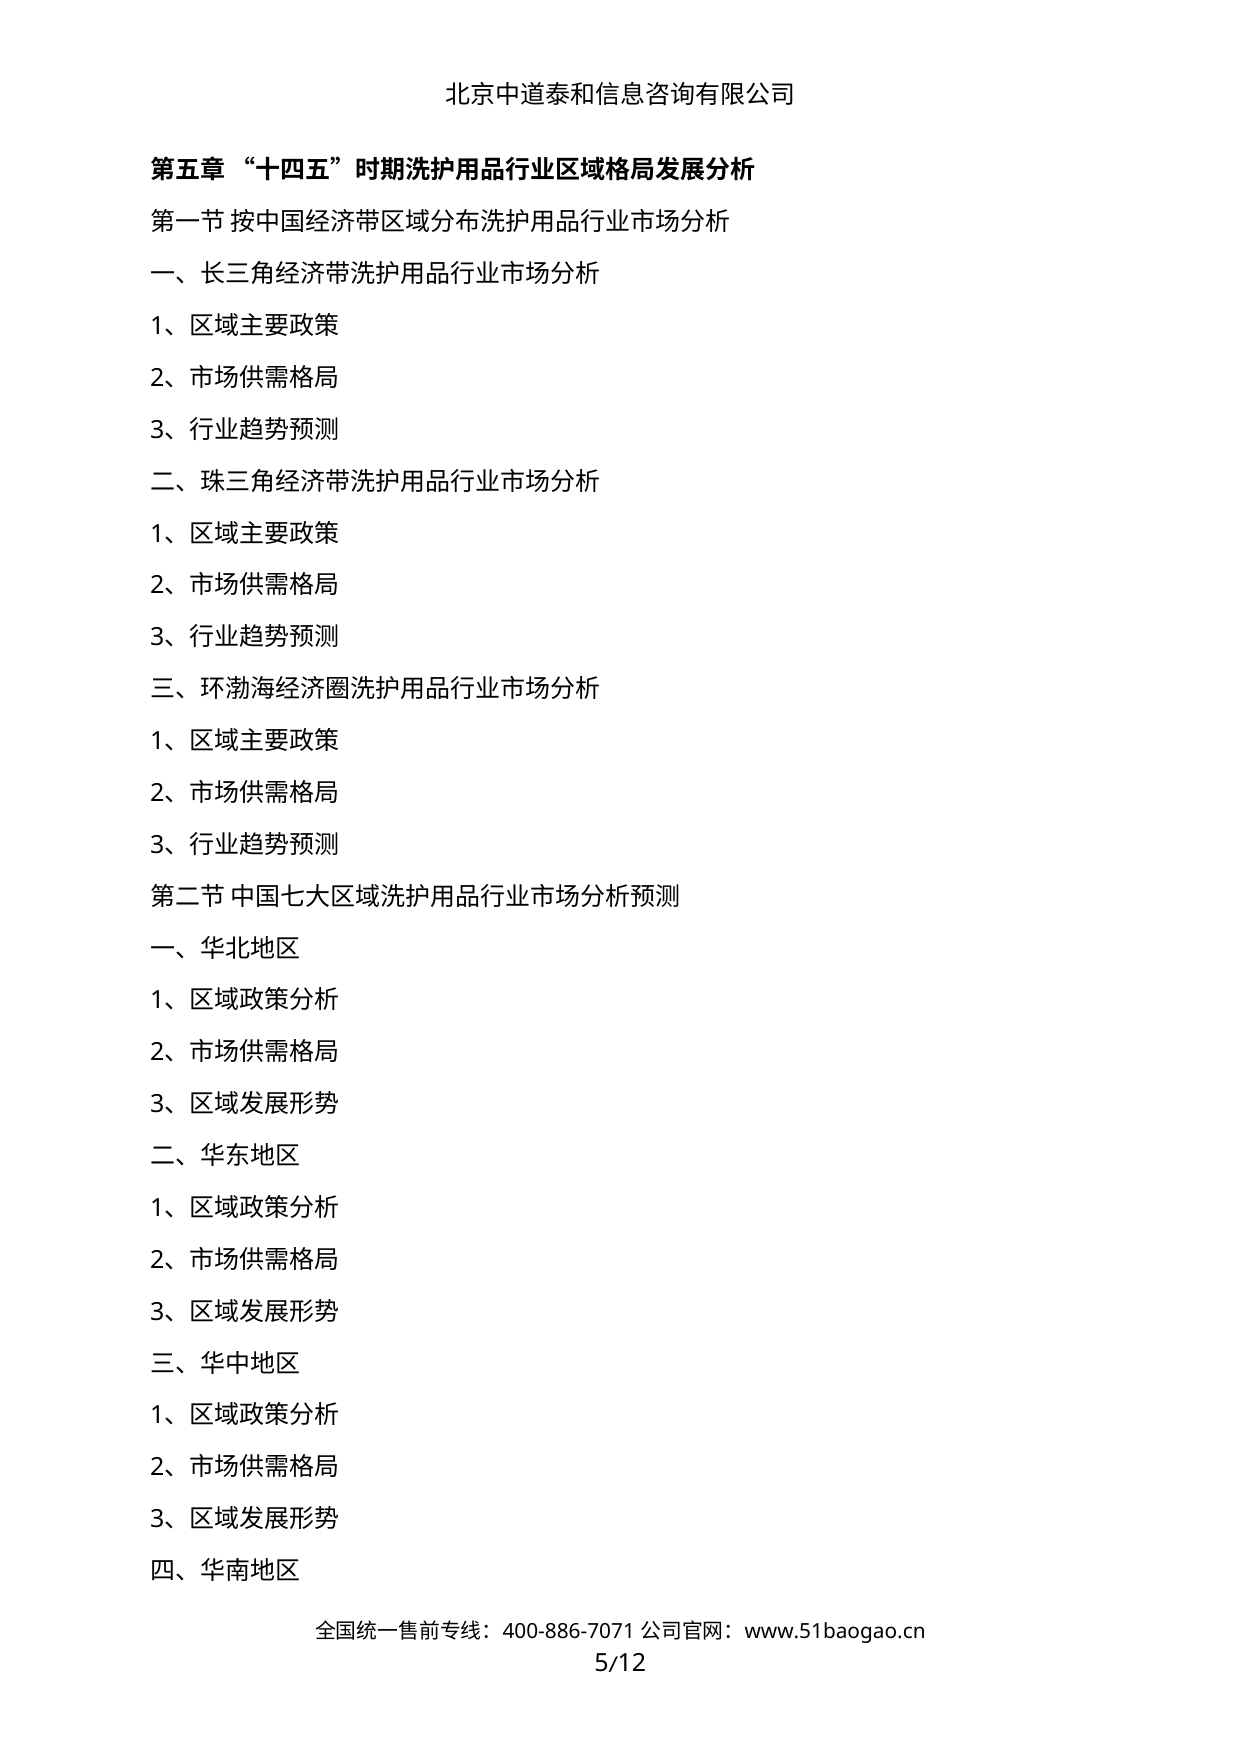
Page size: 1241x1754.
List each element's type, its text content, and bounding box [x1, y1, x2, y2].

text 一、华北地区 [150, 928, 1090, 964]
text 1、区域政策分析 [150, 1187, 1090, 1224]
text 3、区域发展形势 [150, 1291, 1090, 1327]
text 2、市场供需格局 [150, 1032, 1090, 1068]
text 3、区域发展形势 [150, 1084, 1090, 1120]
text 二、华东地区 [150, 1136, 1090, 1172]
text 第二节 中国七大区域洗护用品行业市场分析预测 [150, 876, 1090, 912]
text 2、市场供需格局 [150, 565, 1090, 601]
text 3、行业趋势预测 [150, 617, 1090, 653]
text 1、区域政策分析 [150, 1395, 1090, 1431]
text 三、环渤海经济圈洗护用品行业市场分析 [150, 669, 1090, 705]
text 三、华中地区 [150, 1343, 1090, 1379]
text 2、市场供需格局 [150, 1239, 1090, 1276]
text 四、华南地区 [150, 1551, 1090, 1587]
text 第五章 “十四五”时期洗护用品行业区域格局发展分析 [150, 150, 1090, 186]
text 3、行业趋势预测 [150, 409, 1090, 446]
text 3、行业趋势预测 [150, 824, 1090, 861]
text 2、市场供需格局 [150, 357, 1090, 394]
text 1、区域主要政策 [150, 513, 1090, 549]
text 二、珠三角经济带洗护用品行业市场分析 [150, 461, 1090, 497]
text 2、市场供需格局 [150, 1447, 1090, 1483]
text 一、长三角经济带洗护用品行业市场分析 [150, 254, 1090, 290]
text 第一节 按中国经济带区域分布洗护用品行业市场分析 [150, 202, 1090, 238]
text 1、区域政策分析 [150, 980, 1090, 1016]
text 2、市场供需格局 [150, 772, 1090, 809]
text 1、区域主要政策 [150, 306, 1090, 342]
text 3、区域发展形势 [150, 1499, 1090, 1535]
text 1、区域主要政策 [150, 721, 1090, 757]
